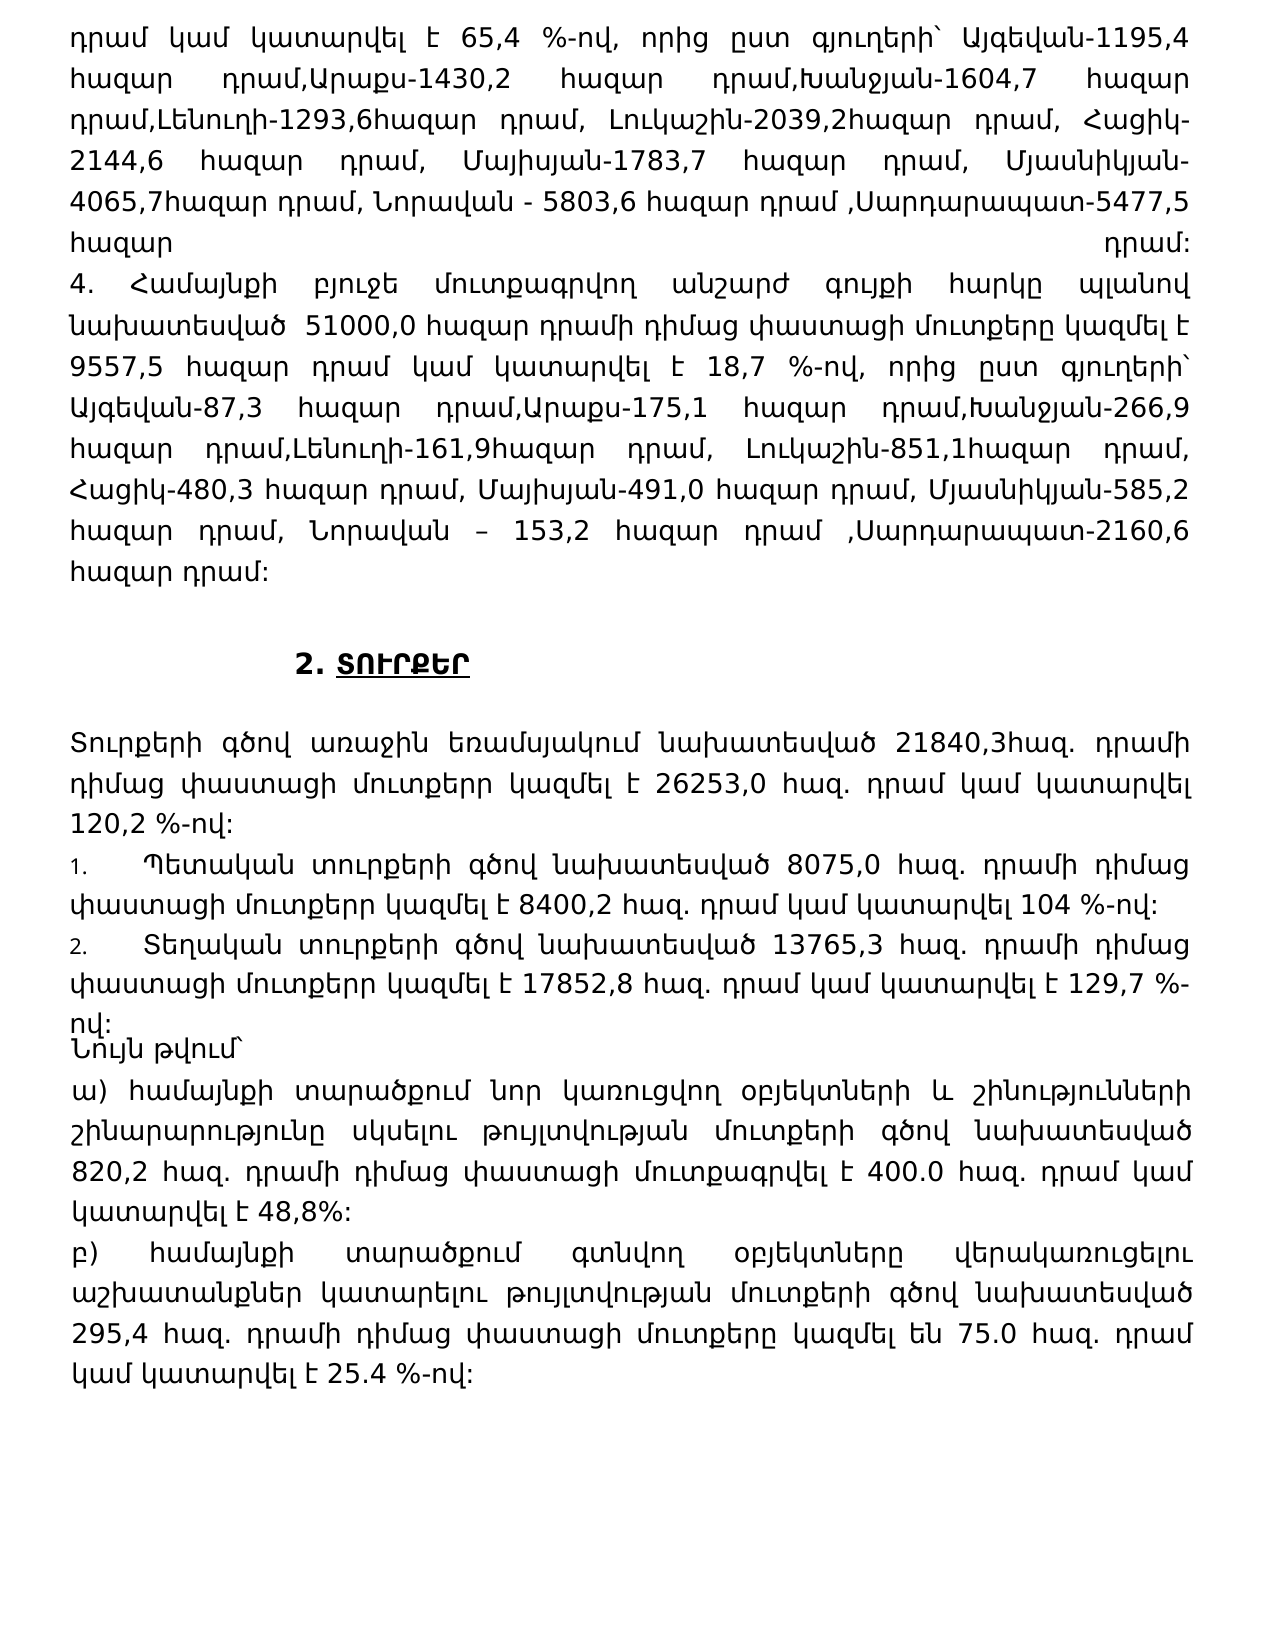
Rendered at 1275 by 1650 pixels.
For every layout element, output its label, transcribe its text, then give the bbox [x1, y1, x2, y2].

text Նույն թվում՝ [71, 1041, 185, 1063]
text ա) համայնքի տարածքում նոր կառուցվող օբյեկտների և շինությունների շինարարությունը սկսելու թույլտվության մուտքերի գծով նախատեսված 820,2 հազ. դրամի դիմաց փաստացի մուտքագրվել է 400.0 հազ. դրամ կամ կատարվել է 48,8%: [71, 1068, 1193, 1230]
list Տեղական տուրքերի գծով նախատեսված 13765,3 հազ. դրամի դիմաց փաստացի մուտքերր կազմել է 17852,8 հազ. դրամ կամ կատարվել է 129,7 %-ով: [69, 923, 1191, 1041]
text 2. ՏՈՒՐՔԵՐ [294, 643, 1191, 682]
text բ) համայնքի տարածքում գտնվող օբյեկտները վերակառուցելու աշխատանքներ կատարելու թույլտվության մուտքերի գծով նախատեսված 295,4 հազ. դրամի դիմաց փաստացի մուտքերը կազմել են 75.0 հազ. դրամ կամ կատարվել է 25.4 %-ով: [71, 1230, 1193, 1392]
text Նույն թվում՝ [188, 1041, 1198, 1063]
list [69, 15, 1191, 589]
list Պետական տուրքերի գծով նախատեսված 8075,0 հազ. դրամի դիմաց փաստացի մուտքերր կազմել է 8400,2 հազ. դրամ կամ կատարվել 104 %-ով: [69, 842, 1191, 923]
text Տուրքերի գծով առաջին եռամսյակում նախատեսված 21840,3հազ. դրամի դիմաց փաստացի մուտքերր կազմել է 26253,0 հազ. դրամ կամ կատարվել 120,2 %-ով: [69, 720, 1191, 842]
